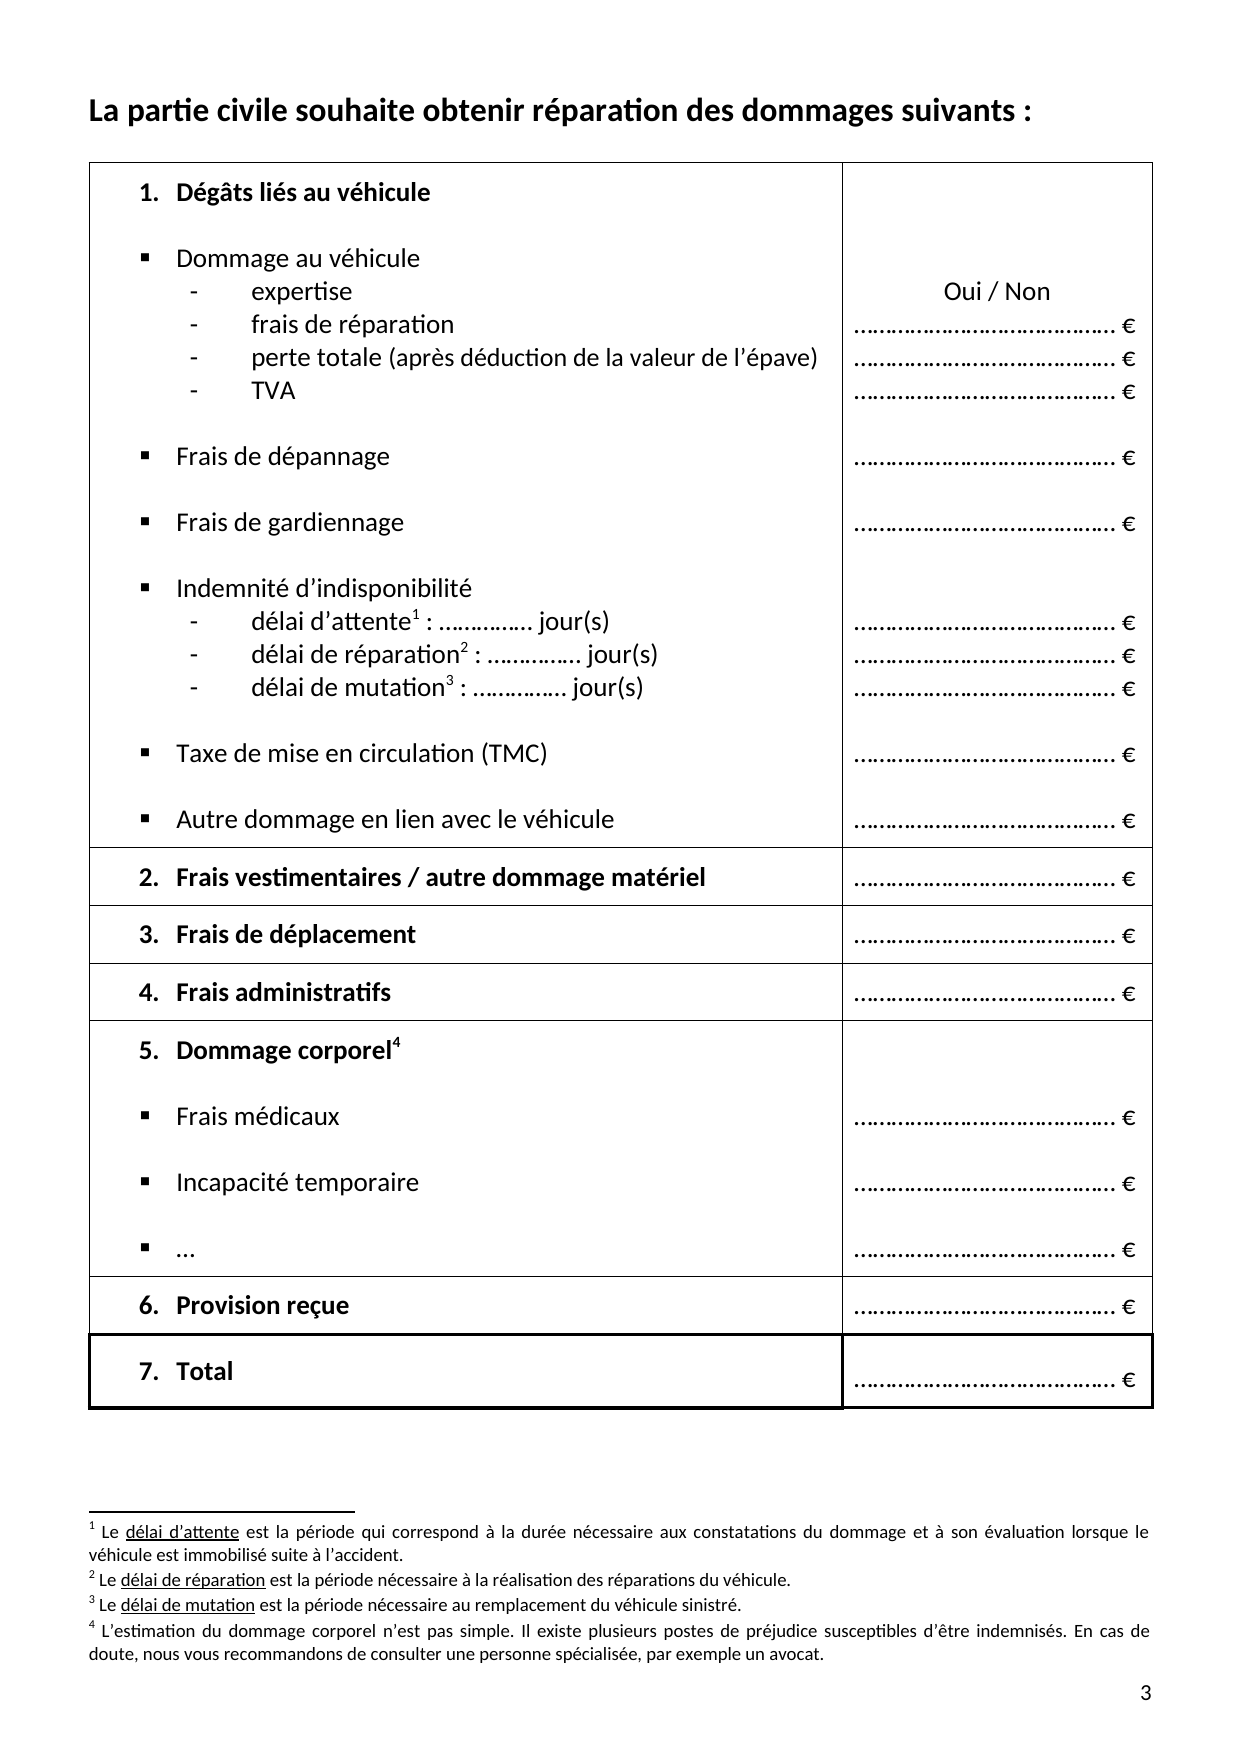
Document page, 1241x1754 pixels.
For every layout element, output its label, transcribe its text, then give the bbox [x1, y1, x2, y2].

table_header Oui / Non …………………………………… € …………………………………… € …………………………………… € …………………………………… € …………………………………… € …………………………………… € …………………………………… € …………………………………… € …………………………………… € …………………………………… € [843, 163, 1152, 847]
table_cell Frais de déplacement [90, 906, 842, 962]
table_cell …………………………………… € [844, 1336, 1151, 1406]
table_header Dégâts liés au véhicule Dommage au véhicule expertise frais de réparation perte totale (après déduction de la valeur de l’épave) TVA Frais de dépannage Frais de gardiennage Indemnité d’indisponibilité délai d’attente : …………… jour(s) délai de réparation : …………… jour(s) délai de mutation : …………… jour(s) Taxe de mise en circulation (TMC) Autre dommage en lien avec le véhicule [90, 163, 842, 847]
table_cell Total [91, 1336, 841, 1406]
table_cell Frais vestimentaires / autre dommage matériel [90, 848, 842, 905]
table_cell …………………………………… € [843, 848, 1152, 905]
table_cell …………………………………… € [843, 1277, 1152, 1333]
table_cell Frais administratifs [90, 964, 842, 1020]
table_cell …………………………………… € [843, 964, 1152, 1020]
text La partie civile souhaite obtenir réparation des dommages suivants : [89, 89, 1152, 129]
table_cell …………………………………… € [843, 906, 1152, 962]
table_cell …………………………………… € …………………………………… € …………………………………… € [843, 1021, 1152, 1276]
table_cell Dommage corporel Frais médicaux Incapacité temporaire … [90, 1021, 842, 1276]
table_cell Provision reçue [90, 1277, 842, 1333]
